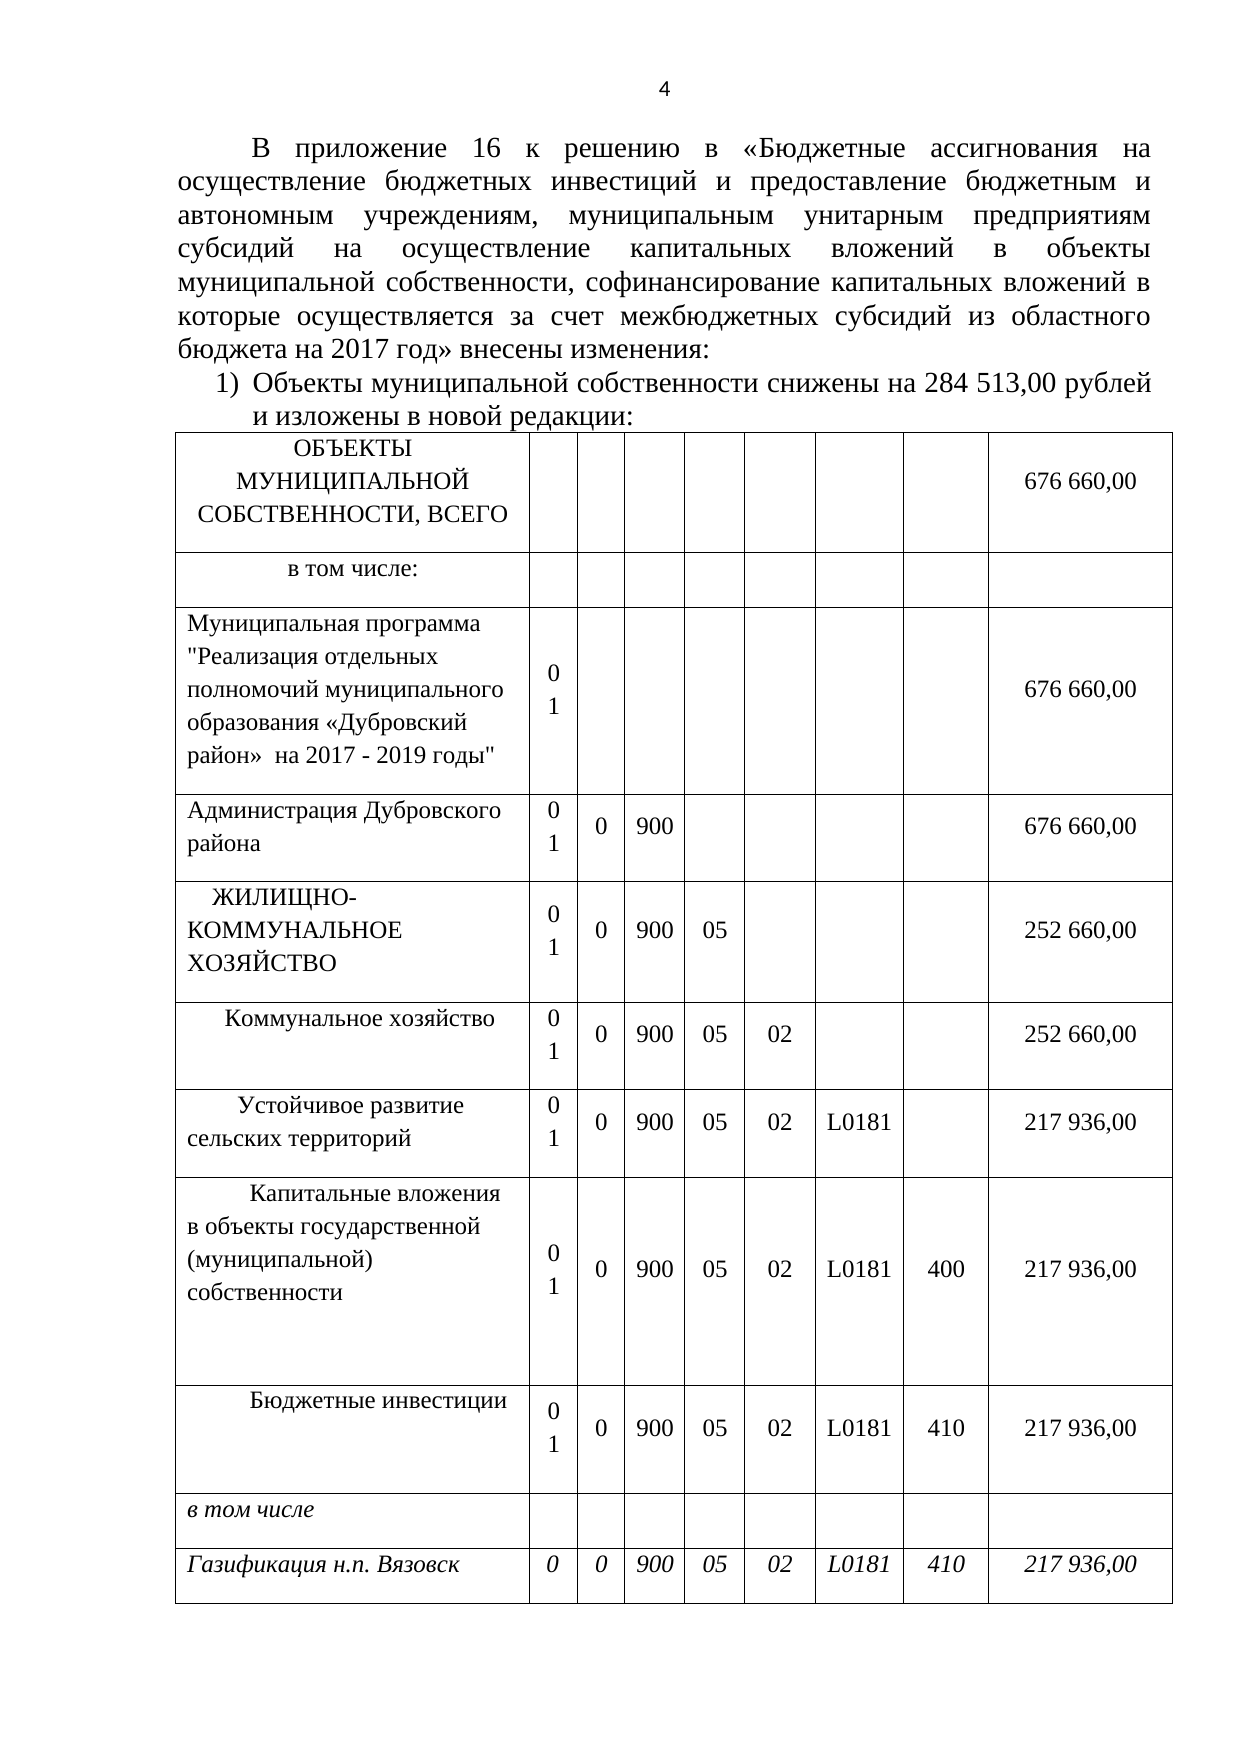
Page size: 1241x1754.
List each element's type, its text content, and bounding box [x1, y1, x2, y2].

table_cell 252 660,00 [989, 1003, 1172, 1089]
table_cell 01 [530, 1386, 577, 1493]
table_cell Капитальные вложения в объекты государственной (муниципальной) собственности [176, 1178, 529, 1384]
table_cell [625, 553, 684, 607]
table_cell 02 [745, 1178, 815, 1384]
table_header [745, 433, 815, 552]
table_cell L0181 [816, 1090, 903, 1177]
table_cell Коммунальное хозяйство [176, 1003, 529, 1089]
table_cell [578, 553, 624, 607]
table_cell Муниципальная программа "Реализация отдельных полномочий муниципального образования «Дубровский район» на 2017 - 2019 годы" [176, 608, 529, 794]
table_cell [685, 553, 744, 607]
table_cell 0 [578, 1090, 624, 1177]
table_header [530, 433, 577, 552]
table_cell 0 [578, 795, 624, 881]
table_cell [816, 795, 903, 881]
table_cell в том числе: [176, 553, 529, 607]
table_cell 217 936,00 [989, 1549, 1172, 1603]
table_cell 05 [685, 1003, 744, 1089]
table_cell 02 [745, 1090, 815, 1177]
table_cell [816, 882, 903, 1002]
table_header [685, 433, 744, 552]
table_cell 400 [904, 1178, 988, 1384]
list Объекты муниципальной собственности снижены на 284 513,00 рублей и изложены в новой редакции: [215, 365, 1152, 432]
table_cell [625, 1494, 684, 1548]
table_cell [816, 1494, 903, 1548]
table_cell 217 936,00 [989, 1386, 1172, 1493]
table_cell Устойчивое развитие сельских территорий [176, 1090, 529, 1177]
table_cell [685, 1494, 744, 1548]
table_cell L0181 [816, 1178, 903, 1384]
table_cell 05 [685, 1549, 744, 1603]
table_cell 900 [625, 1003, 684, 1089]
table_cell Администрация Дубровского района [176, 795, 529, 881]
table_cell 0 [578, 1549, 624, 1603]
table_header 676 660,00 [989, 433, 1172, 552]
table_cell 01 [530, 1178, 577, 1384]
table_cell [685, 608, 744, 794]
table_cell 01 [530, 1549, 577, 1603]
table_cell 900 [625, 795, 684, 881]
table_cell 05 [685, 1386, 744, 1493]
table_cell 01 [530, 608, 577, 794]
table_cell [625, 608, 684, 794]
table_cell 02 [745, 1003, 815, 1089]
table_cell 01 [530, 1090, 577, 1177]
table_cell [989, 1494, 1172, 1548]
table_cell 410 [904, 1386, 988, 1493]
table_header [578, 433, 624, 552]
table_cell 05 [685, 1178, 744, 1384]
table_cell 01 [530, 795, 577, 881]
table_cell [904, 1003, 988, 1089]
table_cell 05 [685, 1090, 744, 1177]
table_cell 0 [578, 1386, 624, 1493]
table_cell 900 [625, 1549, 684, 1603]
table_cell в том числе [176, 1494, 529, 1548]
table_cell 676 660,00 [989, 795, 1172, 881]
table_cell [745, 882, 815, 1002]
table_cell 676 660,00 [989, 608, 1172, 794]
table_cell [578, 608, 624, 794]
table_cell [904, 795, 988, 881]
table_cell [989, 553, 1172, 607]
table_cell [530, 1494, 577, 1548]
table_cell 01 [530, 1003, 577, 1089]
table_cell 900 [625, 882, 684, 1002]
table_cell 0 [578, 882, 624, 1002]
table_cell L0181 [816, 1386, 903, 1493]
table_cell 217 936,00 [989, 1090, 1172, 1177]
table_cell 900 [625, 1090, 684, 1177]
table_cell [745, 553, 815, 607]
table_cell [816, 608, 903, 794]
table_cell [904, 553, 988, 607]
table_cell 05 [685, 882, 744, 1002]
table_cell 410 [904, 1549, 988, 1603]
table_cell 252 660,00 [989, 882, 1172, 1002]
table_header ОБЪЕКТЫ МУНИЦИПАЛЬНОЙ СОБСТВЕННОСТИ, ВСЕГО [176, 433, 529, 552]
table_cell 900 [625, 1178, 684, 1384]
table_cell 900 [625, 1386, 684, 1493]
text В приложение 16 к решению в «Бюджетные ассигнования на осуществление бюджетных инвестиций и предоставление бюджетным и автономным учреждениям, муниципальным унитарным предприятиям субсидий на осуществление капитальных вложений в объекты муниципальной собственности, софинансирование капитальных вложений в которые осуществляется за счет межбюджетных субсидий из областного бюджета на 2017 год» внесены изменения: [177, 130, 1152, 365]
table_header [625, 433, 684, 552]
table_cell [578, 1494, 624, 1548]
table_cell [745, 608, 815, 794]
table_cell [816, 1003, 903, 1089]
table_cell ЖИЛИЩНО-КОММУНАЛЬНОЕ ХОЗЯЙСТВО [176, 882, 529, 1002]
table_cell [904, 1494, 988, 1548]
table_cell Бюджетные инвестиции [176, 1386, 529, 1493]
table_cell [904, 608, 988, 794]
table_cell 0 [578, 1003, 624, 1089]
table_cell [176, 1549, 529, 1603]
table_cell [745, 795, 815, 881]
table_cell 0 [578, 1178, 624, 1384]
table_cell [685, 795, 744, 881]
table_cell 217 936,00 [989, 1178, 1172, 1384]
table_cell [816, 553, 903, 607]
table_cell 01 [530, 882, 577, 1002]
table_cell 02 [745, 1549, 815, 1603]
table_cell [745, 1494, 815, 1548]
table_header [816, 433, 903, 552]
table_cell 02 [745, 1386, 815, 1493]
table_cell [530, 553, 577, 607]
table_header [904, 433, 988, 552]
table_cell [904, 1090, 988, 1177]
table_cell L0181 [816, 1549, 903, 1603]
table_cell [904, 882, 988, 1002]
